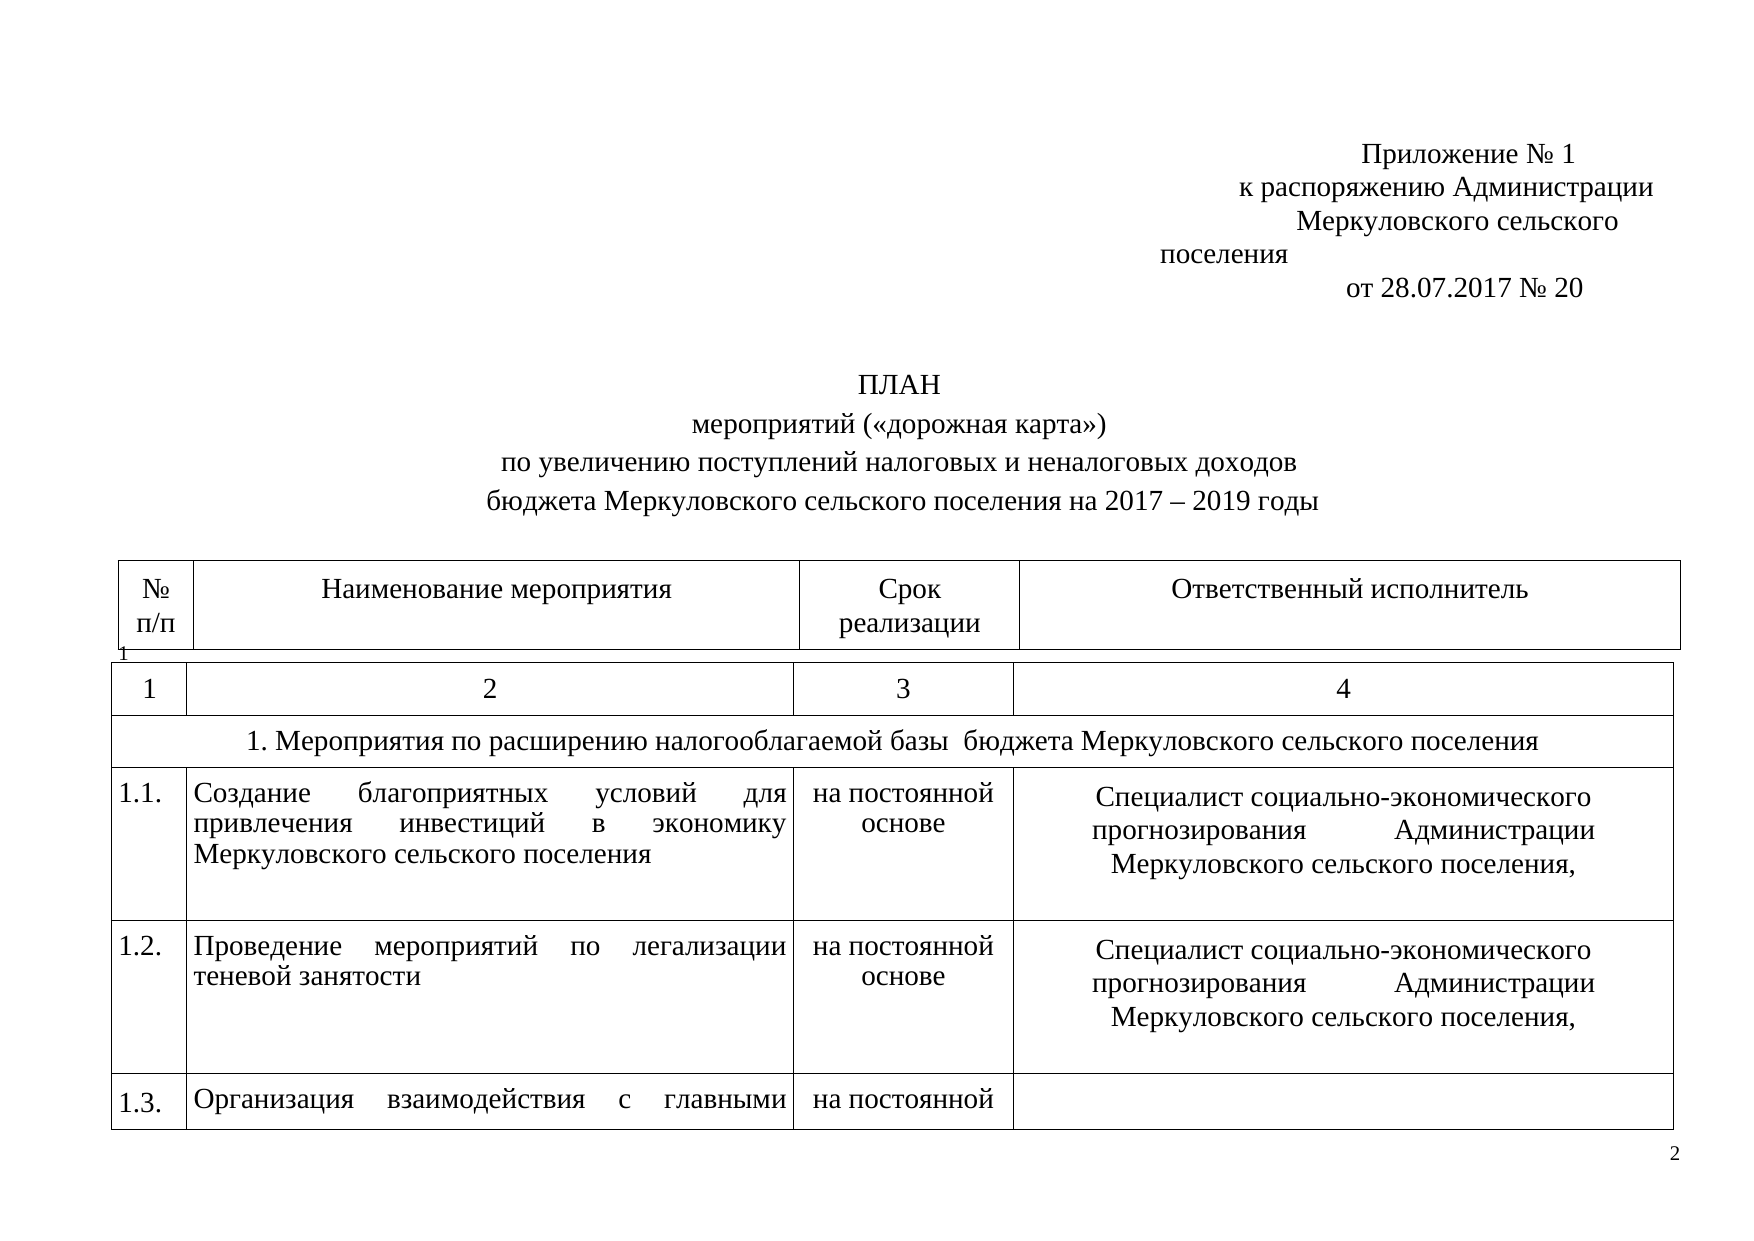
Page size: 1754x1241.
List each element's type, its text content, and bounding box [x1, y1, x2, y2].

table_header 3 [794, 663, 1013, 715]
table_cell 1. Мероприятия по расширению налогооблагаемой базы бюджета Меркуловского сельского поселения [112, 716, 1673, 767]
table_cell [187, 1074, 793, 1129]
table_cell 1.1. [112, 768, 186, 920]
title ПЛАН [118, 367, 1680, 401]
text Приложение № 1 [768, 136, 1680, 169]
table_header 1 [112, 663, 186, 715]
text Меркуловского сельского поселения [768, 203, 1680, 270]
title мероприятий («дорожная карта») [118, 406, 1680, 439]
table_header № п/п [119, 561, 193, 649]
table_header Наименование мероприятия [194, 561, 799, 649]
table_header Ответственный исполнитель [1020, 561, 1680, 649]
text к распоряжению Администрации [768, 169, 1680, 203]
text от 28.07.2017 № 20 [768, 270, 1680, 303]
title бюджета Меркуловского сельского поселения на 2017 – 2019 годы [118, 483, 1680, 516]
table_cell Специалист социально-экономического прогнозирования Администрации Меркуловского сельского поселения, [1014, 921, 1673, 1073]
table_cell на постоянной основе [794, 1074, 1013, 1129]
title по увеличению поступлений налоговых и неналоговых доходов [118, 444, 1680, 478]
table_cell на постоянной основе [794, 921, 1013, 1073]
table_cell на постоянной основе [794, 768, 1013, 920]
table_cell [1014, 1074, 1673, 1129]
table_cell 1.3. [112, 1074, 186, 1129]
table_header 2 [187, 663, 793, 715]
table_cell Создание благоприятных условий для привлечения инвестиций в экономику Меркуловского сельского поселения [187, 768, 793, 920]
table_header Срок реализации [800, 561, 1019, 649]
table_cell 1.2. [112, 921, 186, 1073]
table_cell Проведение мероприятий по легализации теневой занятости [187, 921, 793, 1073]
table_cell Специалист социально-экономического прогнозирования Администрации Меркуловского сельского поселения, [1014, 768, 1673, 920]
table_header 4 [1014, 663, 1673, 715]
